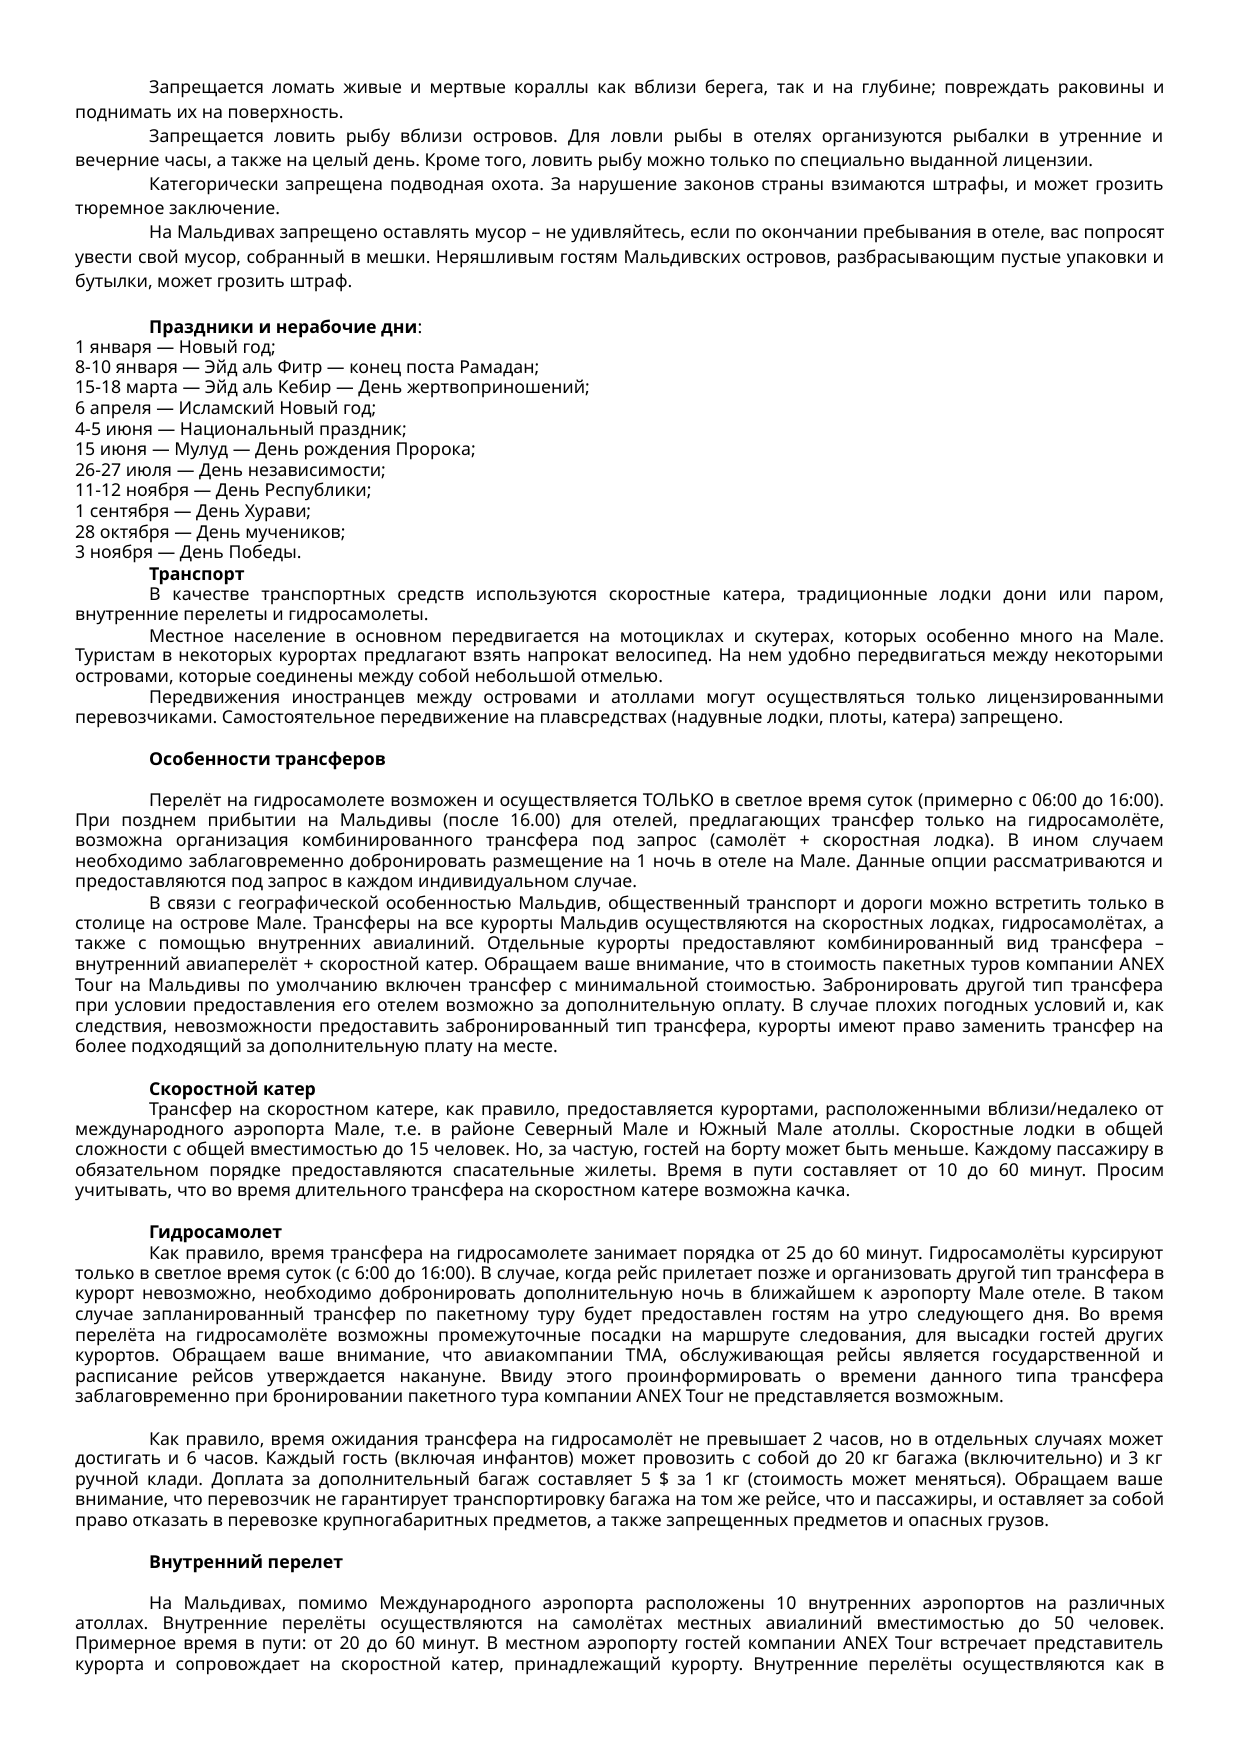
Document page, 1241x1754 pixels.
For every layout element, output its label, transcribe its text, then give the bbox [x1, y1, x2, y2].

text В связи с географической особенностью Мальдив, общественный транспорт и дороги можно встретить только в столице на острове Мале. Трансферы на все курорты Мальдив осуществляются на скоростных лодках, гидросамолётах, а также с помощью внутренних авиалиний. Отдельные курорты предоставляют комбинированный вид трансфера – внутренний авиаперелёт + скоростной катер. Обращаем ваше внимание, что в стоимость пакетных туров компании ANEX Tour на Мальдивы по умолчанию включен трансфер с минимальной стоимостью. Забронировать другой тип трансфера при условии предоставления его отелем возможно за дополнительную оплату. В случае плохих погодных условий и, как следствия, невозможности предоставить забронированный тип трансфера, курорты имеют право заменить трансфер на более подходящий за дополнительную плату на месте. [75, 893, 1165, 1058]
text Праздники и нерабочие дни: [75, 317, 1165, 337]
text На Мальдивах запрещено оставлять мусор – не удивляйтесь, если по окончании пребывания в отеле, вас попросят увести свой мусор, собранный в мешки. Неряшливым гостям Мальдивских островов, разбрасывающим пустые упаковки и бутылки, может грозить штраф. [75, 220, 1165, 292]
text В качестве транспортных средств используются скоростные катера, традиционные лодки дони или паром, внутренние перелеты и гидросамолеты. [75, 584, 1165, 626]
text 1 января — Новый год; 8-10 января — Эйд аль Фитр — конец поста Рамадан; 15-18 марта — Эйд аль Кебир — День жертвоприношений; 6 апреля — Исламский Новый год; 4-5 июня — Национальный праздник; 15 июня — Мулуд — День рождения Пророка; 26-27 июля — День независимости; 11-12 ноября — День Республики; 1 сентября — День Хурави; 28 октября — День мучеников; 3 ноября — День Победы. [75, 337, 1165, 564]
text Транспорт [75, 564, 1165, 584]
text Внутренний перелет [75, 1552, 1165, 1573]
text Перелёт на гидросамолете возможен и осуществляется ТОЛЬКО в светлое время суток (примерно с 06:00 до 16:00). При позднем прибытии на Мальдивы (после 16.00) для отелей, предлагающих трансфер только на гидросамолёте, возможна организация комбинированного трансфера под запрос (самолёт + скоростная лодка). В ином случаем необходимо заблаговременно добронировать размещение на 1 ночь в отеле на Мале. Данные опции рассматриваются и предоставляются под запрос в каждом индивидуальном случае. [75, 790, 1165, 893]
text Местное население в основном передвигается на мотоциклах и скутерах, которых особенно много на Мале. Туристам в некоторых курортах предлагают взять напрокат велосипед. На нем удобно передвигаться между некоторыми островами, которые соединены между собой небольшой отмелью. [75, 626, 1165, 687]
text Гидросамолет [75, 1223, 1165, 1243]
text Скоростной катер [75, 1078, 1165, 1099]
text Передвижения иностранцев между островами и атоллами могут осуществляться только лицензированными перевозчиками. Самостоятельное передвижение на плавсредствах (надувные лодки, плоты, катера) запрещено. [75, 687, 1165, 728]
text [75, 1593, 1165, 1676]
text Запрещается ломать живые и мертвые кораллы как вблизи берега, так и на глубине; повреждать раковины и поднимать их на поверхность. [75, 75, 1165, 123]
text Трансфер на скоростном катере, как правило, предоставляется курортами, расположенными вблизи/недалеко от международного аэропорта Мале, т.е. в районе Северный Мале и Южный Мале атоллы. Скоростные лодки в общей сложности с общей вместимостью до 15 человек. Но, за частую, гостей на борту может быть меньше. Каждому пассажиру в обязательном порядке предоставляются спасательные жилеты. Время в пути составляет от 10 до 60 минут. Просим учитывать, что во время длительного трансфера на скоростном катере возможна качка. [75, 1099, 1165, 1202]
text Как правило, время ожидания трансфера на гидросамолёт не превышает 2 часов, но в отдельных случаях может достигать и 6 часов. Каждый гость (включая инфантов) может провозить с собой до 20 кг багажа (включительно) и 3 кг ручной клади. Доплата за дополнительный багаж составляет 5 $ за 1 кг (стоимость может меняться). Обращаем ваше внимание, что перевозчик не гарантирует транспортировку багажа на том же рейсе, что и пассажиры, и оставляет за собой право отказать в перевозке крупногабаритных предметов, а также запрещенных предметов и опасных грузов. [75, 1428, 1165, 1532]
text Особенности трансферов [75, 749, 1165, 769]
text Как правило, время трансфера на гидросамолете занимает порядка от 25 до 60 минут. Гидросамолёты курсируют только в светлое время суток (с 6:00 до 16:00). В случае, когда рейс прилетает позже и организовать другой тип трансфера в курорт невозможно, необходимо добронировать дополнительную ночь в ближайшем к аэропорту Мале отеле. В таком случае запланированный трансфер по пакетному туру будет предоставлен гостям на утро следующего дня. Во время перелёта на гидросамолёте возможны промежуточные посадки на маршруте следования, для высадки гостей других курортов. Обращаем ваше внимание, что авиакомпании ТМА, обслуживающая рейсы является государственной и расписание рейсов утверждается накануне. Ввиду этого проинформировать о времени данного типа трансфера заблаговременно при бронировании пакетного тура компании ANEX Tour не представляется возможным. [75, 1243, 1165, 1408]
text Запрещается ловить рыбу вблизи островов. Для ловли рыбы в отелях организуются рыбалки в утренние и вечерние часы, а также на целый день. Кроме того, ловить рыбу можно только по специально выданной лицензии. [75, 123, 1165, 172]
text Категорически запрещена подводная охота. За нарушение законов страны взимаются штрафы, и может грозить тюремное заключение. [75, 172, 1165, 220]
